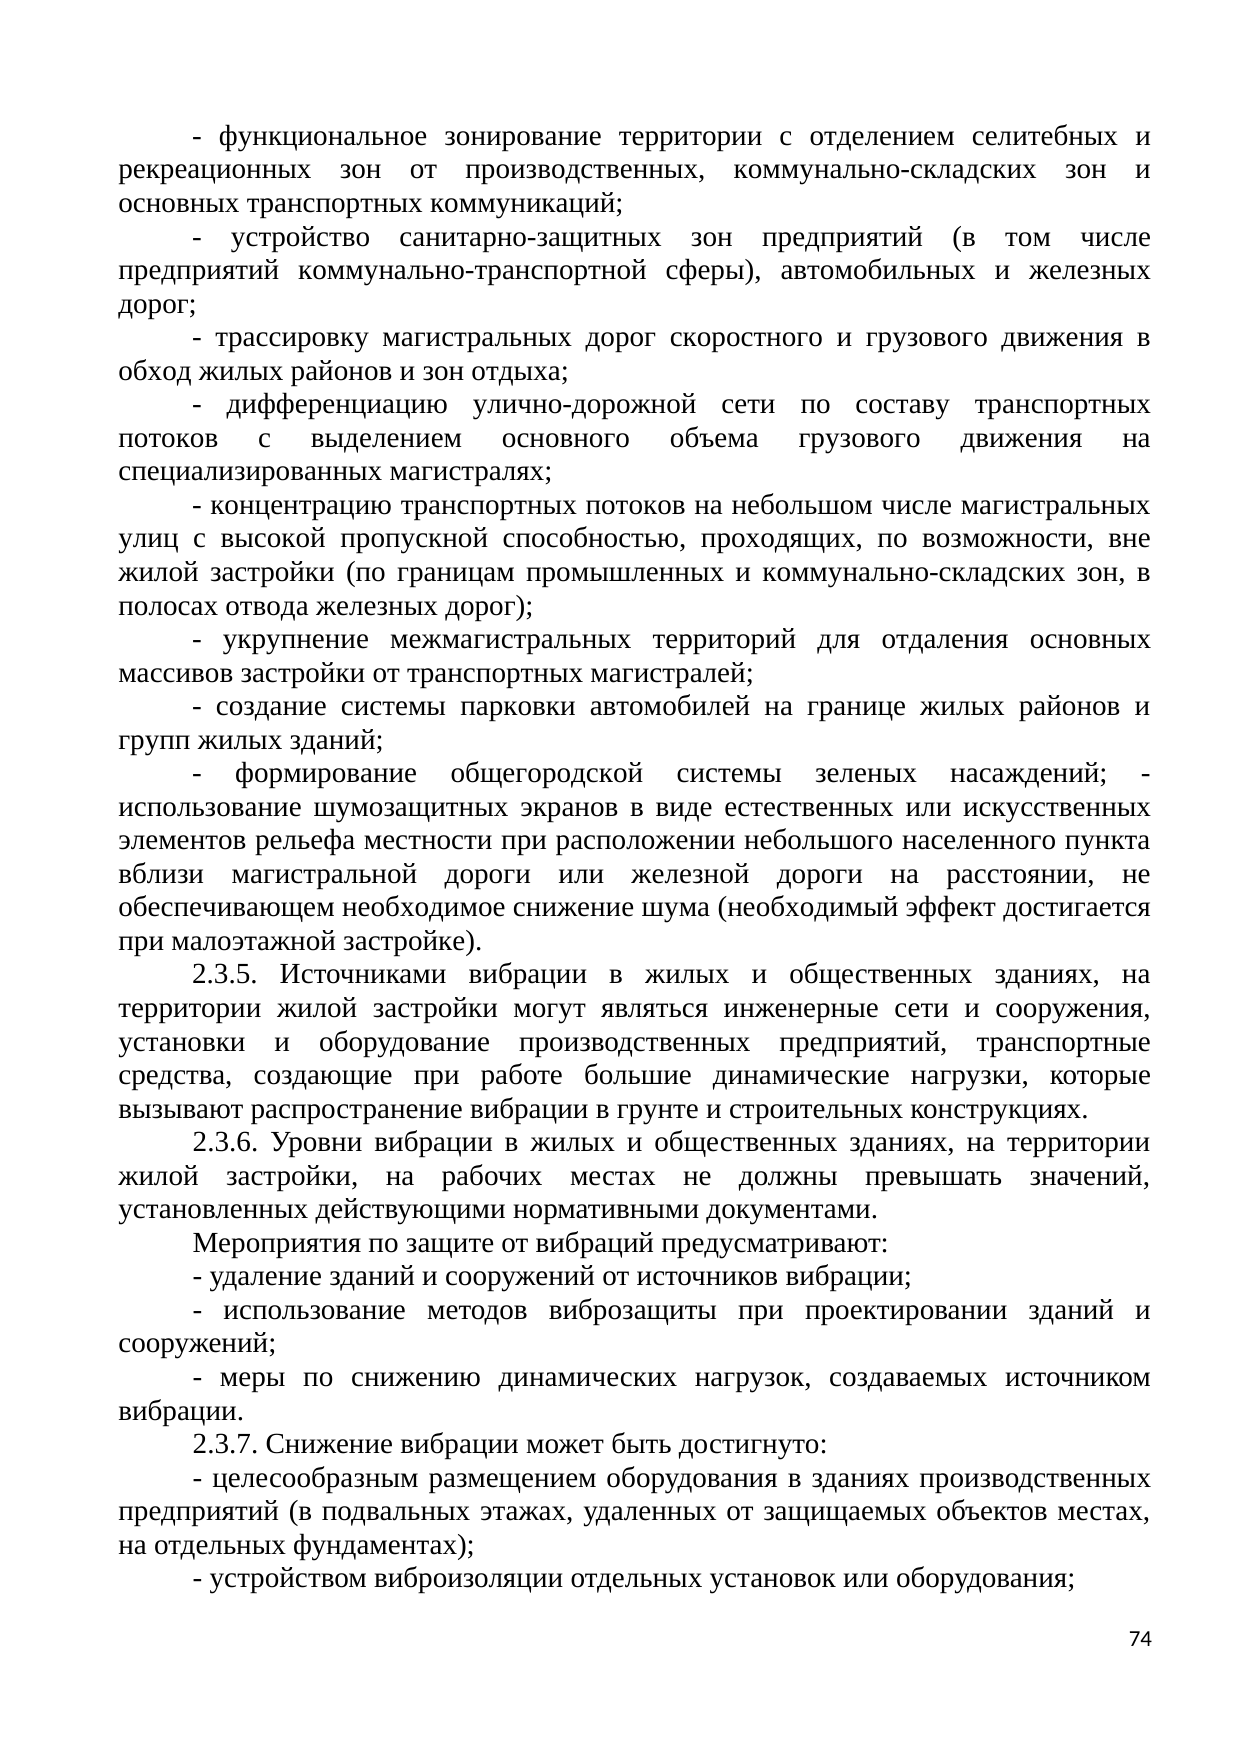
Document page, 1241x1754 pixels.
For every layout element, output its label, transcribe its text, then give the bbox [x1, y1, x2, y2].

text 2.3.7. Снижение вибрации может быть достигнуто: [118, 1426, 1152, 1460]
text - меры по снижению динамических нагрузок, создаваемых источником вибрации. [118, 1359, 1152, 1426]
text - трассировку магистральных дорог скоростного и грузового движения в обход жилых районов и зон отдыха; [118, 319, 1152, 386]
text - устройство санитарно-защитных зон предприятий (в том числе предприятий коммунально-транспортной сферы), автомобильных и железных дорог; [118, 219, 1152, 319]
text - использование методов виброзащиты при проектировании зданий и сооружений; [118, 1292, 1152, 1359]
text Мероприятия по защите от вибраций предусматривают: [118, 1225, 1152, 1258]
text - укрупнение межмагистральных территорий для отдаления основных массивов застройки от транспортных магистралей; [118, 621, 1152, 688]
text - дифференциацию улично-дорожной сети по составу транспортных потоков с выделением основного объема грузового движения на специализированных магистралях; [118, 386, 1152, 487]
text - формирование общегородской системы зеленых насаждений; - использование шумозащитных экранов в виде естественных или искусственных элементов рельефа местности при расположении небольшого населенного пункта вблизи магистральной дороги или железной дороги на расстоянии, не обеспечивающем необходимое снижение шума (необходимый эффект достигается при малоэтажной застройке). [118, 755, 1152, 957]
text 2.3.6. Уровни вибрации в жилых и общественных зданиях, на территории жилой застройки, на рабочих местах не должны превышать значений, установленных действующими нормативными документами. [118, 1124, 1152, 1225]
text - функциональное зонирование территории с отделением селитебных и рекреационных зон от производственных, коммунально-складских зон и основных транспортных коммуникаций; [118, 118, 1152, 219]
text - создание системы парковки автомобилей на границе жилых районов и групп жилых зданий; [118, 688, 1152, 755]
text - концентрацию транспортных потоков на небольшом числе магистральных улиц с высокой пропускной способностью, проходящих, по возможности, вне жилой застройки (по границам промышленных и коммунально-складских зон, в полосах отвода железных дорог); [118, 487, 1152, 621]
text - целесообразным размещением оборудования в зданиях производственных предприятий (в подвальных этажах, удаленных от защищаемых объектов местах, на отдельных фундаментах); [118, 1460, 1152, 1560]
text - устройством виброизоляции отдельных установок или оборудования; [118, 1560, 1152, 1594]
text - удаление зданий и сооружений от источников вибрации; [118, 1258, 1152, 1292]
text 2.3.5. Источниками вибрации в жилых и общественных зданиях, на территории жилой застройки могут являться инженерные сети и сооружения, установки и оборудование производственных предприятий, транспортные средства, создающие при работе большие динамические нагрузки, которые вызывают распространение вибрации в грунте и строительных конструкциях. [118, 957, 1152, 1124]
